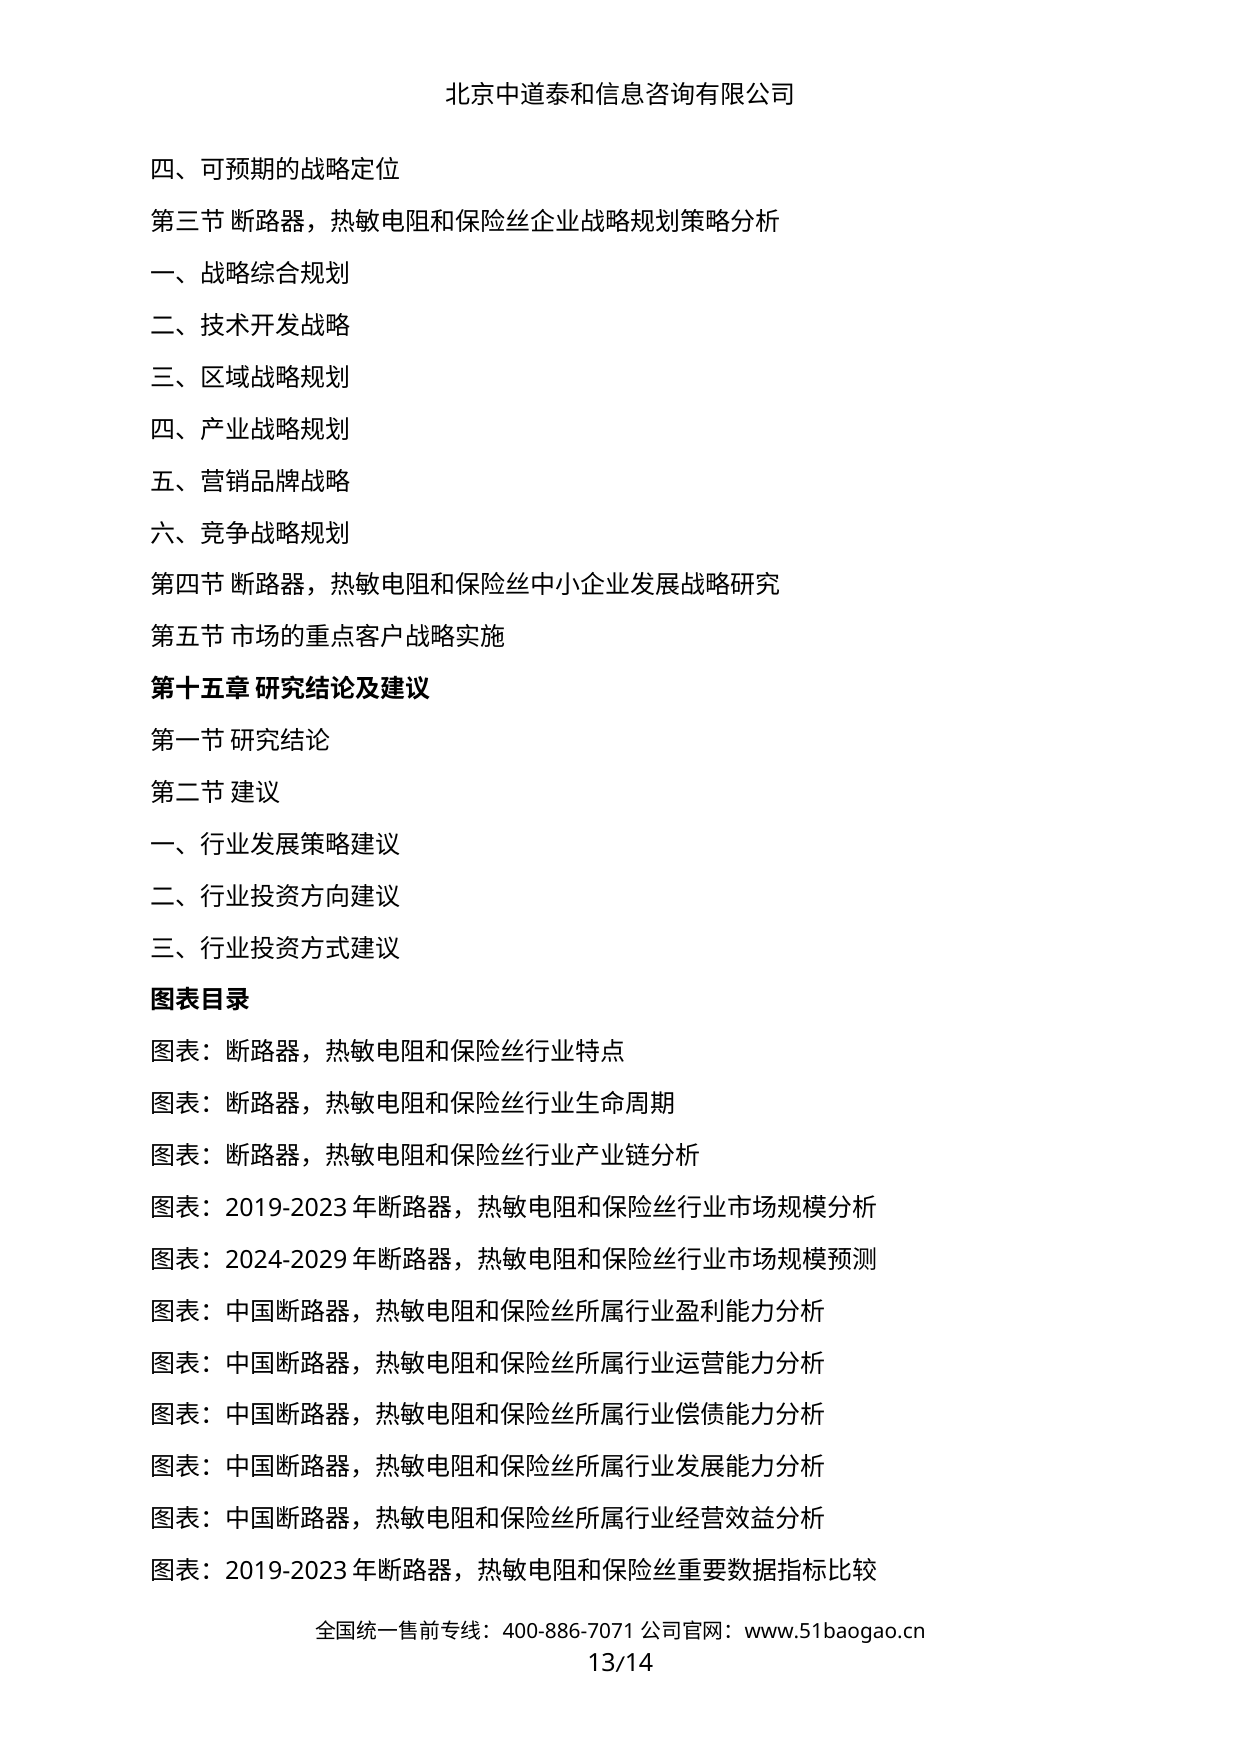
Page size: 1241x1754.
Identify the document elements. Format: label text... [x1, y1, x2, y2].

text 第四节 断路器，热敏电阻和保险丝中小企业发展战略研究 [150, 565, 1090, 601]
text 图表：2019-2023年断路器，热敏电阻和保险丝行业市场规模分析 [150, 1187, 1090, 1224]
text 第二节 建议 [150, 772, 1090, 809]
text 六、竞争战略规划 [150, 513, 1090, 549]
text 图表：断路器，热敏电阻和保险丝行业特点 [150, 1032, 1090, 1068]
text 三、行业投资方式建议 [150, 928, 1090, 964]
text 一、战略综合规划 [150, 254, 1090, 290]
text 图表：2019-2023年断路器，热敏电阻和保险丝重要数据指标比较 [150, 1551, 1090, 1587]
text 一、行业发展策略建议 [150, 824, 1090, 861]
text 三、区域战略规划 [150, 357, 1090, 394]
text 五、营销品牌战略 [150, 461, 1090, 497]
text 第一节 研究结论 [150, 721, 1090, 757]
text 二、行业投资方向建议 [150, 876, 1090, 912]
text 第十五章 研究结论及建议 [150, 669, 1090, 705]
text 图表：中国断路器，热敏电阻和保险丝所属行业发展能力分析 [150, 1447, 1090, 1483]
text 图表目录 [150, 980, 1090, 1016]
text 图表：中国断路器，热敏电阻和保险丝所属行业盈利能力分析 [150, 1291, 1090, 1327]
text 图表：断路器，热敏电阻和保险丝行业生命周期 [150, 1084, 1090, 1120]
text 图表：中国断路器，热敏电阻和保险丝所属行业运营能力分析 [150, 1343, 1090, 1379]
text 四、可预期的战略定位 [150, 150, 1090, 186]
text 图表：2024-2029年断路器，热敏电阻和保险丝行业市场规模预测 [150, 1239, 1090, 1276]
text 第五节 市场的重点客户战略实施 [150, 617, 1090, 653]
text 二、技术开发战略 [150, 306, 1090, 342]
text 图表：中国断路器，热敏电阻和保险丝所属行业偿债能力分析 [150, 1395, 1090, 1431]
text 四、产业战略规划 [150, 409, 1090, 446]
text 图表：中国断路器，热敏电阻和保险丝所属行业经营效益分析 [150, 1499, 1090, 1535]
text 图表：断路器，热敏电阻和保险丝行业产业链分析 [150, 1136, 1090, 1172]
text 第三节 断路器，热敏电阻和保险丝企业战略规划策略分析 [150, 202, 1090, 238]
